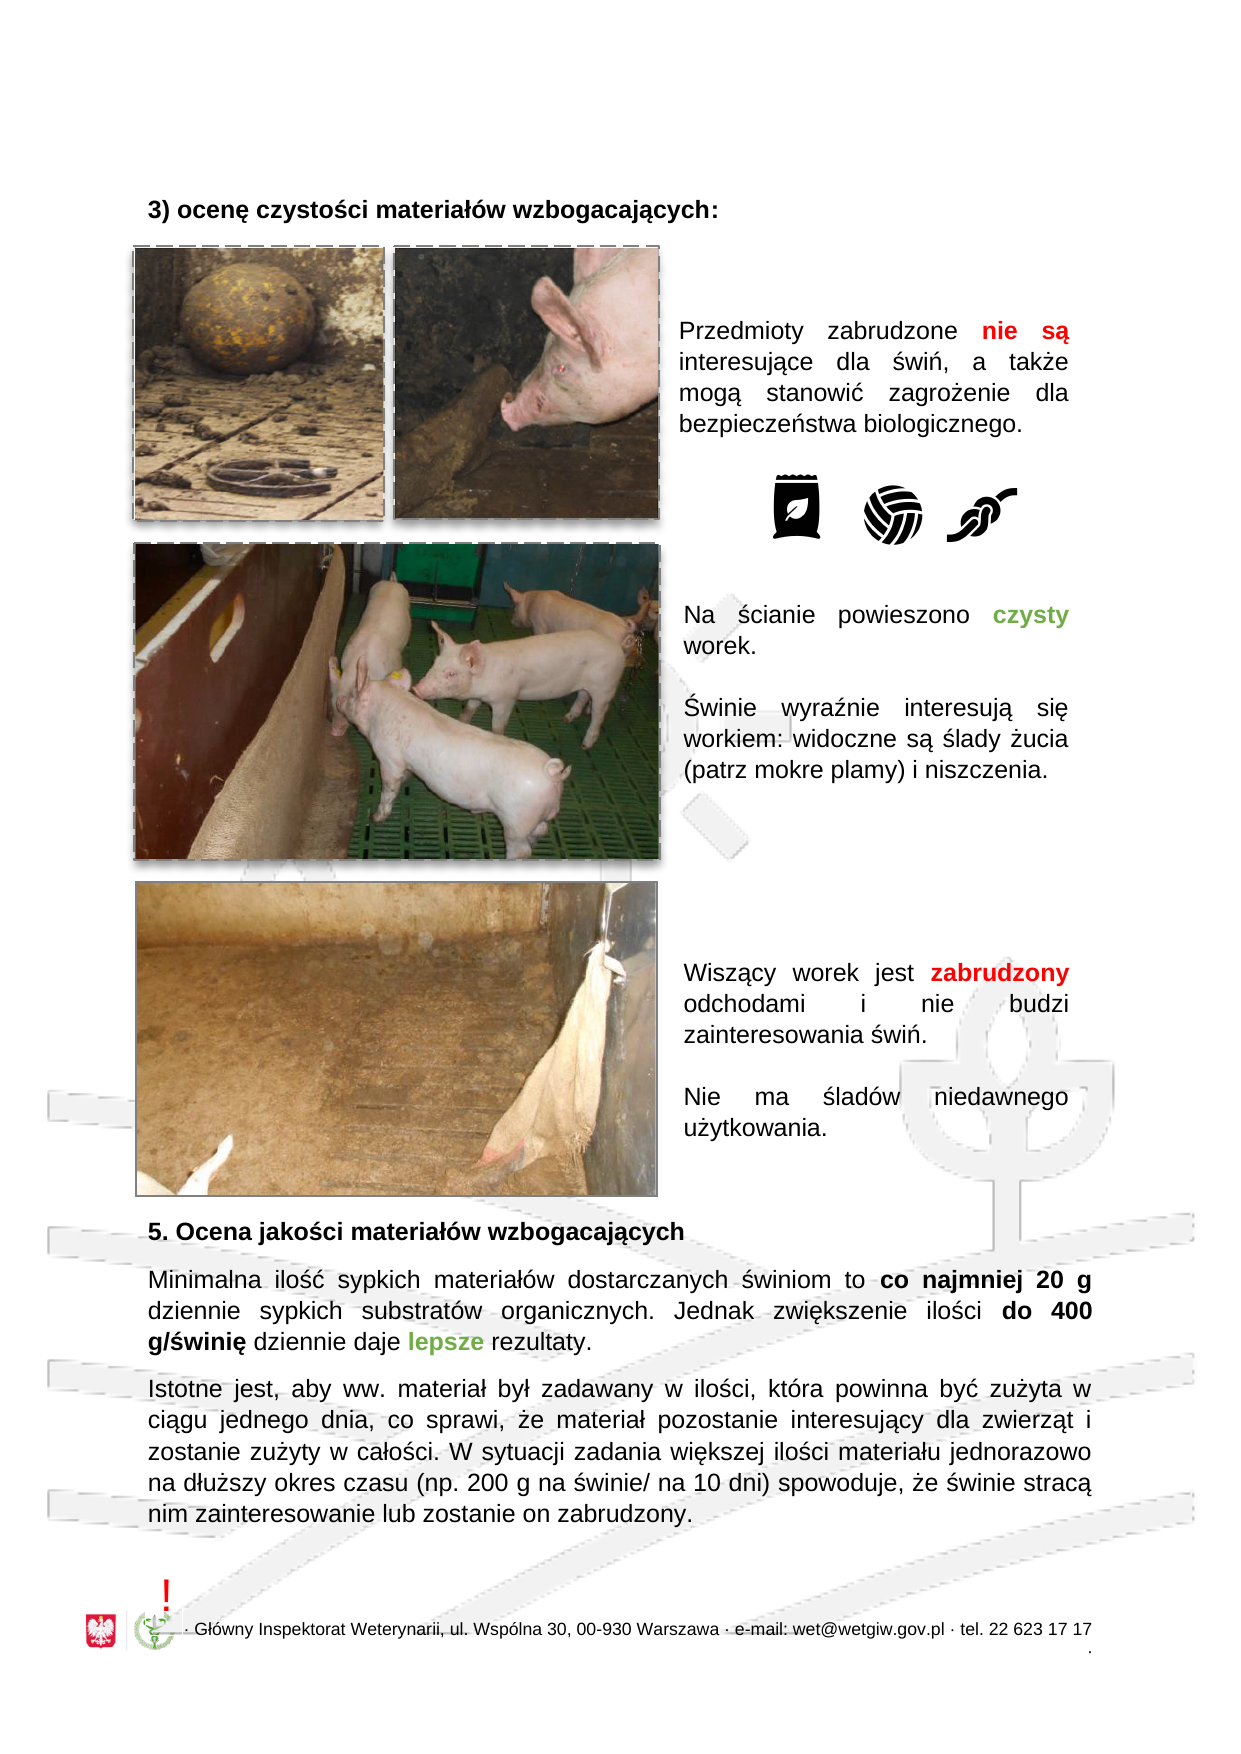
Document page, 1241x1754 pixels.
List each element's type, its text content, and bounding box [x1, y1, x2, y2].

picture [0, 247, 1241, 1741]
picture [945, 478, 1019, 552]
table_cell Na ścianie powieszono czysty worek. Świnie wyraźnie interesują się workiem: widoczne są ślady żucia (patrz mokre plamy) i niszczenia. [668, 552, 1080, 834]
text Minimalna ilość sypkich materiałów dostarczanych świniom to co najmniej 20 g dziennie sypkich substratów organicznych. Jednak zwiększenie ilości do 400 g/świnię dziennie daje lepsze rezultaty. [148, 1264, 1093, 1355]
table_cell Wiszący worek jest zabrudzony odchodami i nie budzi zainteresowania świń. Nie ma śladów niedawnego użytkowania. [668, 834, 1080, 1217]
text Istotne jest, aby ww. materiał był zadawany w ilości, która powinna być zużyta w ciągu jednego dnia, co sprawi, że materiał pozostanie interesujący dla zwierząt i zostanie zużyty w całości. W sytuacji zadania większej ilości materiału jednorazowo na dłuższy okres czasu (np. 200 g na świnie/ na 10 dni) spowoduje, że świnie stracą nim zainteresowanie lub zostanie on zabrudzony. [148, 1374, 1093, 1527]
picture [856, 478, 930, 552]
table_header [136, 243, 667, 552]
text 5. Ocena jakości materiałów wzbogacających [148, 1217, 1093, 1246]
picture [751, 462, 842, 552]
picture [394, 247, 659, 519]
text 3) ocenę czystości materiałów wzbogacających: [148, 195, 1093, 224]
table_cell [136, 862, 667, 1217]
table_header Przedmioty zabrudzone nie są interesujące dla świń, a także mogą stanowić zagrożenie dla bezpieczeństwa biologicznego. [668, 243, 1080, 552]
